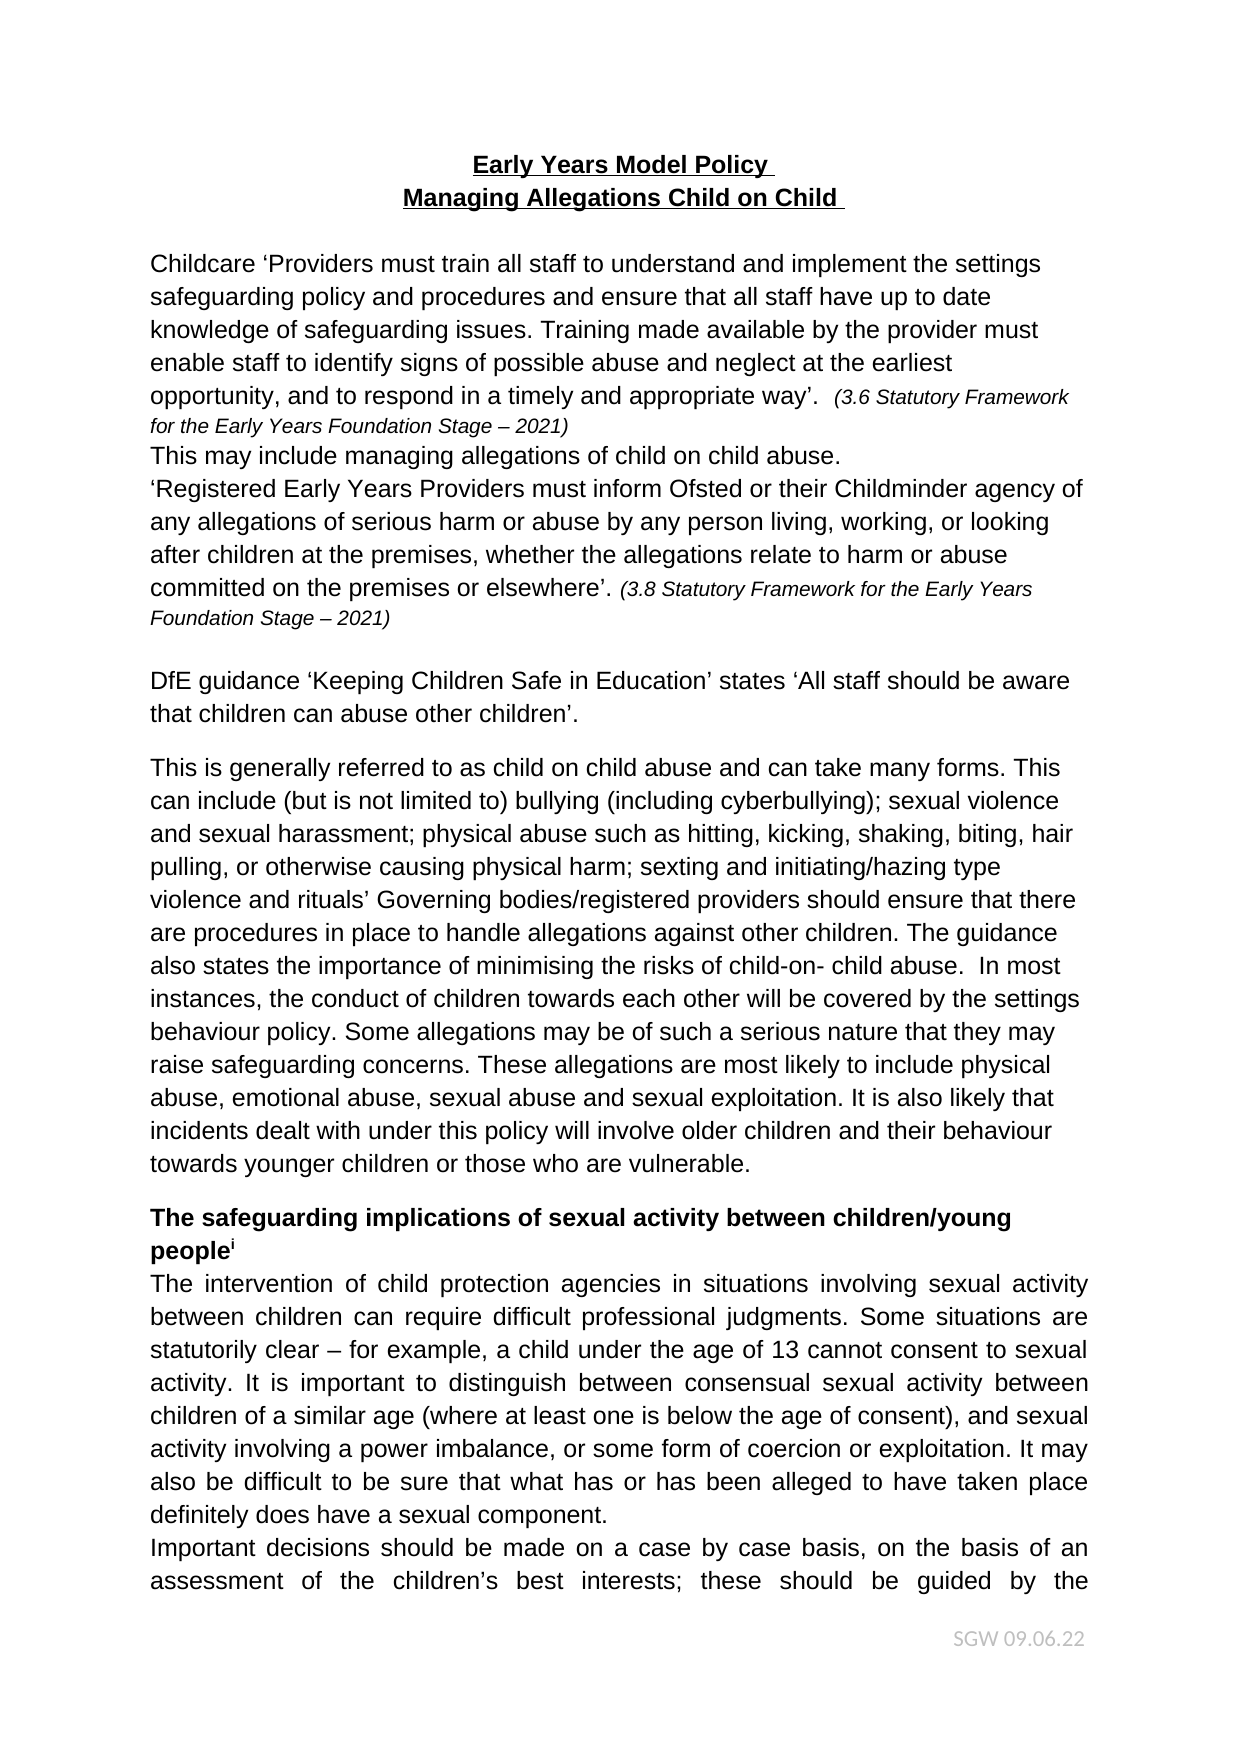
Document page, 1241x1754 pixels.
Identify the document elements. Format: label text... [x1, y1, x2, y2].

text Early Years Model Policy [150, 150, 1090, 179]
text This may include managing allegations of child on child abuse. [150, 441, 1090, 470]
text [150, 1533, 1090, 1595]
text This is generally referred to as child on child abuse and can take many forms. This can include (but is not limited to) bullying (including cyberbullying); sexual violence and sexual harassment; physical abuse such as hitting, kicking, shaking, biting, hair pulling, or otherwise causing physical harm; sexting and initiating/hazing type violence and rituals’ Governing bodies/registered providers should ensure that there are procedures in place to handle allegations against other children. The guidance also states the importance of minimising the risks of child-on- child abuse. In most instances, the conduct of children towards each other will be covered by the settings behaviour policy. Some allegations may be of such a serious nature that they may raise safeguarding concerns. These allegations are most likely to include physical abuse, emotional abuse, sexual abuse and sexual exploitation. It is also likely that incidents dealt with under this policy will involve older children and their behaviour towards younger children or those who are vulnerable. [150, 753, 1090, 1178]
text DfE guidance ‘Keeping Children Safe in Education’ states ‘All staff should be aware that children can abuse other children’. [150, 666, 1090, 728]
text Childcare ‘Providers must train all staff to understand and implement the settings safeguarding policy and procedures and ensure that all staff have up to date knowledge of safeguarding issues. Training made available by the provider must enable staff to identify signs of possible abuse and neglect at the earliest opportunity, and to respond in a timely and appropriate way’. (3.6 Statutory Framework for the Early Years Foundation Stage – 2021) [150, 249, 1090, 437]
text The safeguarding implications of sexual activity between children/young people [150, 1203, 1090, 1264]
text ‘Registered Early Years Providers must inform Ofsted or their Childminder agency of any allegations of serious harm or abuse by any person living, working, or looking after children at the premises, whether the allegations relate to harm or abuse committed on the premises or elsewhere’. (3.8 Statutory Framework for the Early Years Foundation Stage – 2021) [150, 474, 1090, 629]
text The intervention of child protection agencies in situations involving sexual activity between children can require difficult professional judgments. Some situations are statutorily clear – for example, a child under the age of 13 cannot consent to sexual activity. It is important to distinguish between consensual sexual activity between children of a similar age (where at least one is below the age of consent), and sexual activity involving a power imbalance, or some form of coercion or exploitation. It may also be difficult to be sure that what has or has been alleged to have taken place definitely does have a sexual component. [150, 1269, 1090, 1529]
text Managing Allegations Child on Child [150, 183, 1090, 212]
